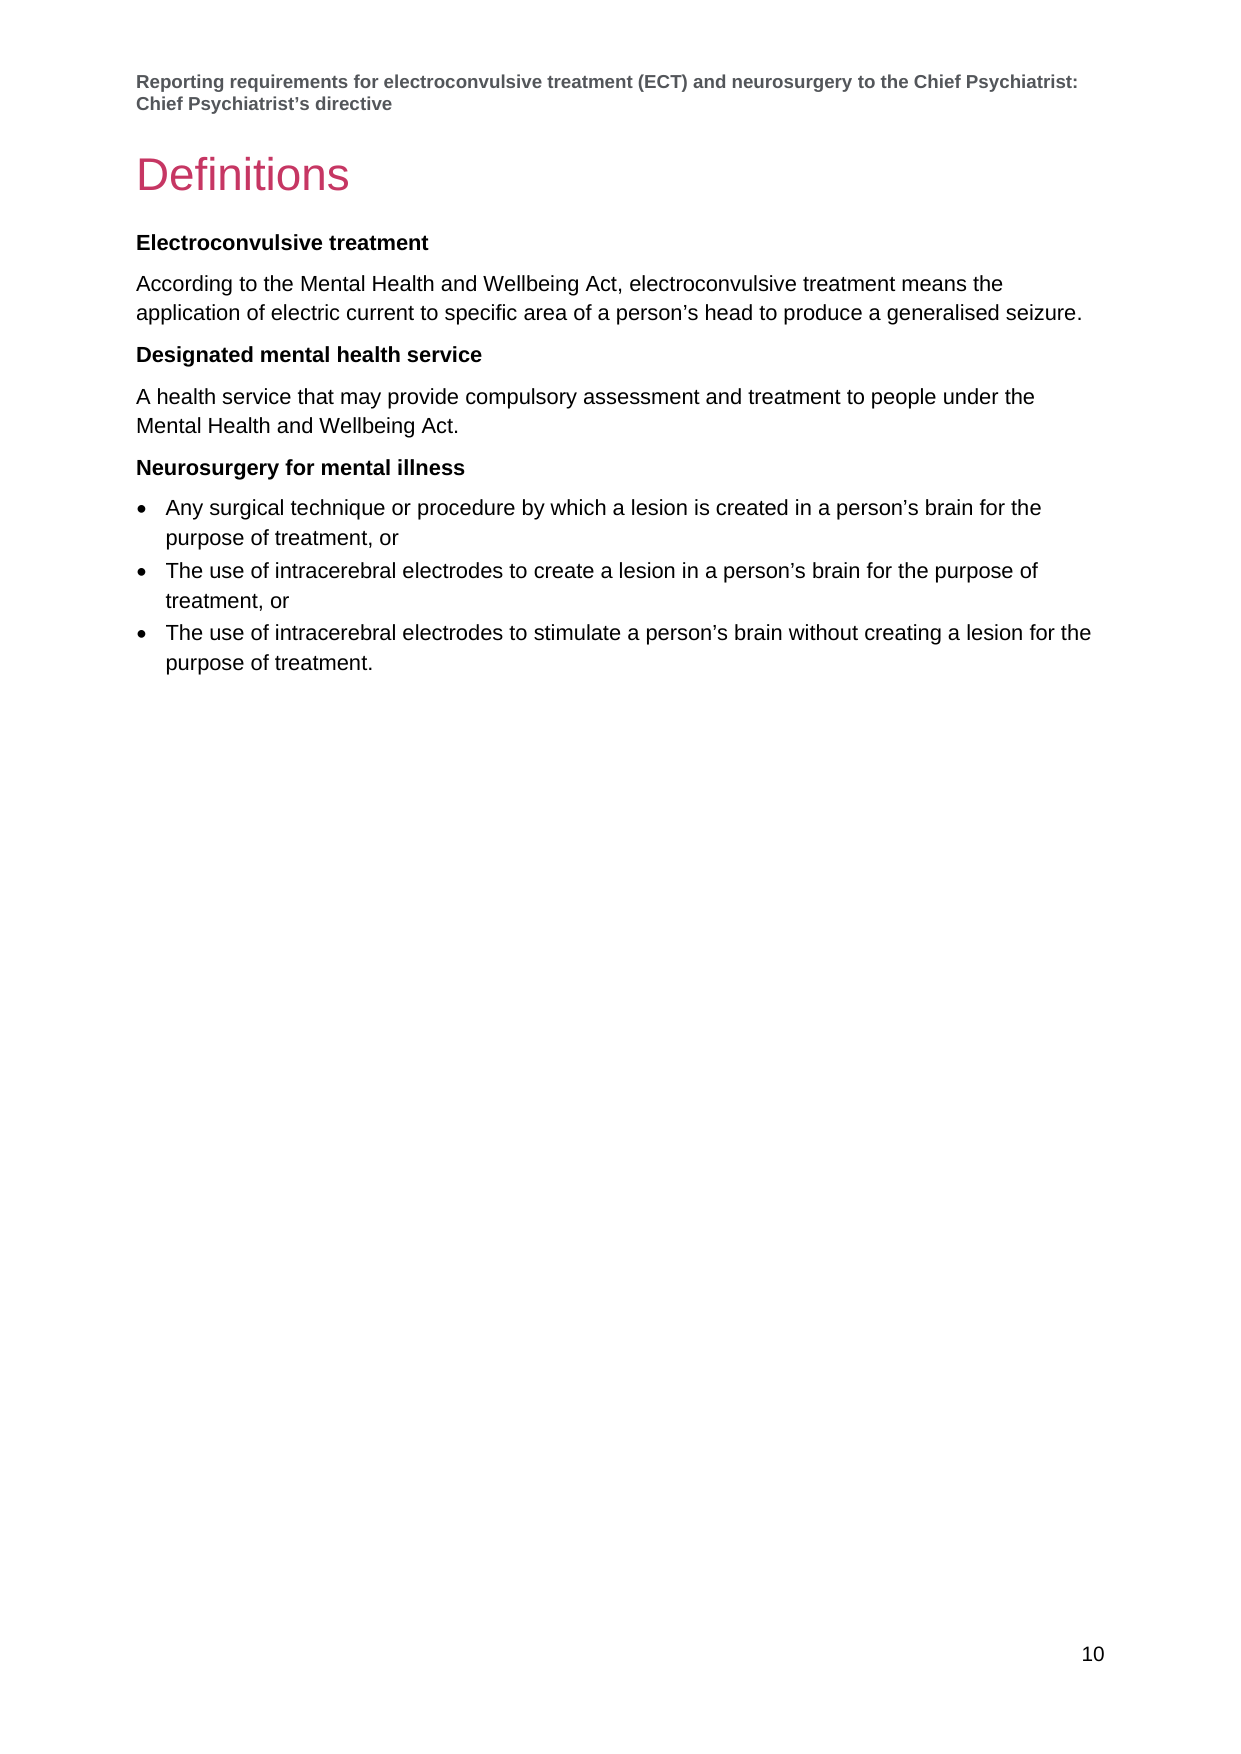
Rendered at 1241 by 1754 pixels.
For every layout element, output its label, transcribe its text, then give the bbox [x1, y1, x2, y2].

text According to the Mental Health and Wellbeing Act, electroconvulsive treatment means the application of electric current to specific area of a person’s head to produce a generalised seizure. [136, 267, 1104, 325]
text Neurosurgery for mental illness [136, 450, 1104, 479]
text A health service that may provide compulsory assessment and treatment to people under the Mental Health and Wellbeing Act. [136, 379, 1104, 438]
text The use of intracerebral electrodes to create a lesion in a person’s brain for the purpose of treatment, or [136, 554, 1104, 613]
text Any surgical technique or procedure by which a lesion is created in a person’s brain for the purpose of treatment, or [136, 492, 1104, 550]
text The use of intracerebral electrodes to stimulate a person’s brain without creating a lesion for the purpose of treatment. [136, 617, 1104, 675]
text Designated mental health service [136, 338, 1104, 367]
subtitle Definitions [136, 148, 1104, 200]
text Electroconvulsive treatment [136, 225, 1104, 254]
